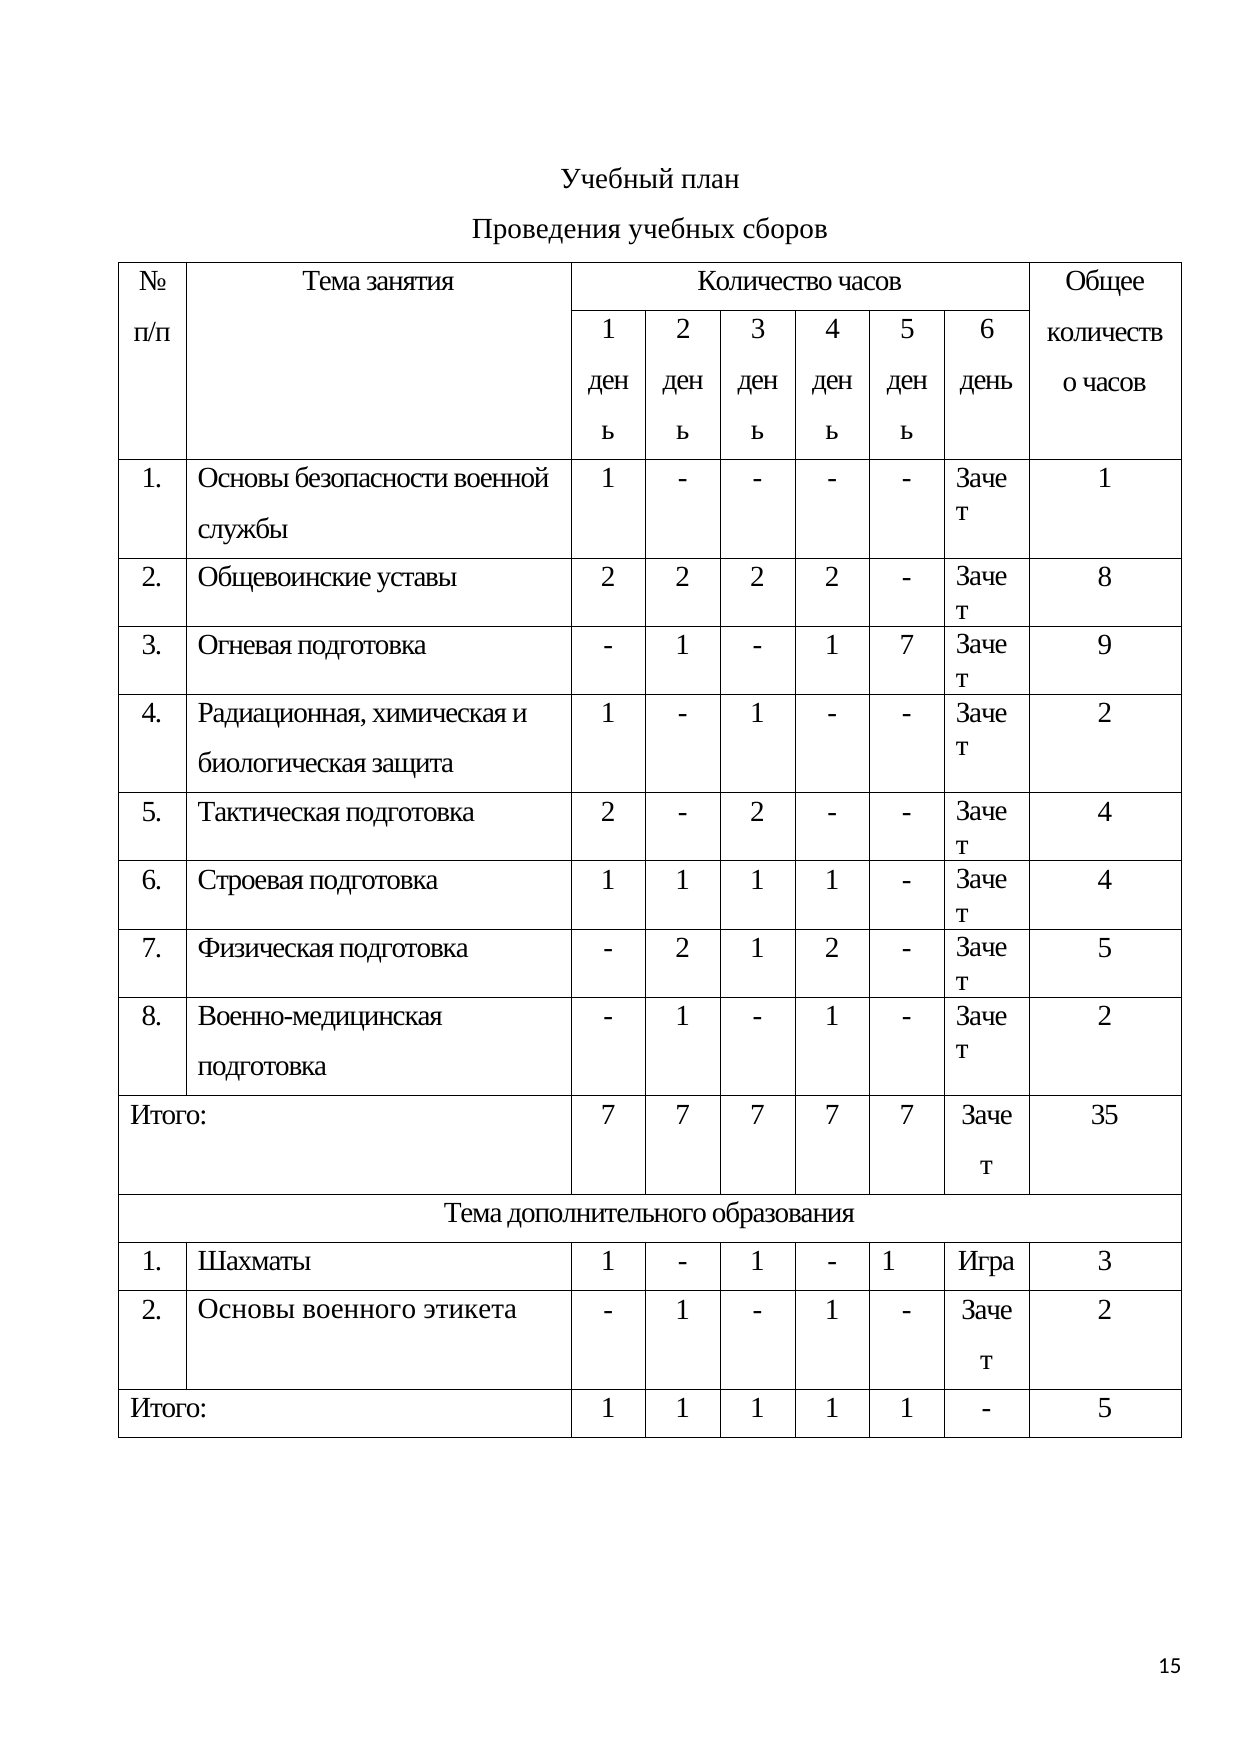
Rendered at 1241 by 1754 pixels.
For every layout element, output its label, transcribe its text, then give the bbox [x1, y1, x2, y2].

table_cell 1 [572, 460, 645, 557]
table_cell 1 [796, 861, 869, 928]
table_cell 1 [870, 1243, 944, 1290]
table_cell Радиационная, химическая и биологическая защита [187, 695, 571, 792]
table_cell 1. [119, 1243, 186, 1290]
table_cell 1 [796, 998, 869, 1095]
table_cell - [572, 998, 645, 1095]
table_cell 4. [119, 695, 186, 792]
table_cell - [870, 861, 944, 928]
table_cell 5 день [870, 311, 944, 459]
table_header Тема занятия [187, 263, 571, 459]
table_cell 6. [119, 861, 186, 928]
table_cell 1 [1030, 460, 1181, 557]
table_cell 5. [119, 793, 186, 860]
table_cell - [796, 793, 869, 860]
table_cell 1 [646, 861, 720, 928]
table_cell - [572, 930, 645, 997]
table_cell Физическая подготовка [187, 930, 571, 997]
table_cell Строевая подготовка [187, 861, 571, 928]
table_cell 5 [1030, 930, 1181, 997]
table_cell - [870, 998, 944, 1095]
table_cell - [870, 460, 944, 557]
table_cell - [870, 1291, 944, 1389]
table_cell - [572, 627, 645, 694]
table_cell 1 [796, 627, 869, 694]
table_cell 2 [1030, 1291, 1181, 1389]
table_cell 2. [119, 1291, 186, 1389]
table_cell - [646, 793, 720, 860]
table_cell 5 [1030, 1390, 1181, 1437]
table_cell Зачет [945, 559, 1029, 626]
table_cell 1 [572, 861, 645, 928]
table_cell 1 день [572, 311, 645, 459]
table_cell 8. [119, 998, 186, 1095]
table_cell - [870, 793, 944, 860]
table_cell - [646, 460, 720, 557]
table_cell 2 [646, 930, 720, 997]
table_cell 4 [1030, 861, 1181, 928]
table_cell - [870, 559, 944, 626]
table_cell - [870, 695, 944, 792]
table_cell 8 [1030, 559, 1181, 626]
table_cell 1 [721, 1243, 795, 1290]
text Проведения учебных сборов [118, 212, 1181, 245]
table_cell - [646, 695, 720, 792]
table_cell Зачет [945, 793, 1029, 860]
table_cell 1. [119, 460, 186, 557]
table_cell 4 день [796, 311, 869, 459]
table_cell - [796, 695, 869, 792]
table_cell Игра [945, 1243, 1029, 1290]
table_cell 7 [646, 1096, 720, 1194]
table_cell 2 [796, 559, 869, 626]
table_cell 35 [1030, 1096, 1181, 1194]
table_cell Общевоинские уставы [187, 559, 571, 626]
table_cell 1 [796, 1291, 869, 1389]
table_cell - [870, 930, 944, 997]
table_cell Основы безопасности военной службы [187, 460, 571, 557]
table_cell 1 [870, 1390, 944, 1437]
table_cell 1 [572, 1243, 645, 1290]
table_cell Зачет [945, 1291, 1029, 1389]
table_cell 1 [572, 695, 645, 792]
table_cell - [721, 627, 795, 694]
table_cell 1 [721, 695, 795, 792]
table_cell 2 [1030, 998, 1181, 1095]
table_cell 4 [1030, 793, 1181, 860]
table_cell - [721, 1291, 795, 1389]
table_cell 3 [1030, 1243, 1181, 1290]
table_cell 2 [646, 559, 720, 626]
table_cell 2. [119, 559, 186, 626]
table_header Общее количество часов [1030, 263, 1181, 459]
table_cell 7. [119, 930, 186, 997]
table_cell 7 [572, 1096, 645, 1194]
table_cell Итого: [119, 1096, 571, 1194]
table_cell - [646, 1243, 720, 1290]
table_cell 1 [646, 1390, 720, 1437]
table_cell - [796, 460, 869, 557]
table_cell 2 [1030, 695, 1181, 792]
table_cell 1 [646, 627, 720, 694]
table_cell - [572, 1291, 645, 1389]
table_cell 1 [721, 930, 795, 997]
table_cell 1 [572, 1390, 645, 1437]
table_cell 1 [721, 1390, 795, 1437]
table_cell 2 [796, 930, 869, 997]
table_cell 7 [870, 1096, 944, 1194]
table_cell Военно-медицинская подготовка [187, 998, 571, 1095]
table_cell 7 [796, 1096, 869, 1194]
table_cell Шахматы [187, 1243, 571, 1290]
table_cell - [721, 460, 795, 557]
table_cell Зачет [945, 460, 1029, 557]
table_header Количество часов [572, 263, 1029, 310]
table_cell 2 [721, 793, 795, 860]
table_cell 2 день [646, 311, 720, 459]
table_cell Итого: [119, 1390, 571, 1437]
table_cell Тактическая подготовка [187, 793, 571, 860]
table_cell Зачет [945, 930, 1029, 997]
table_cell 7 [721, 1096, 795, 1194]
table_cell 9 [1030, 627, 1181, 694]
table_cell 1 [646, 998, 720, 1095]
table_cell Зачет [945, 998, 1029, 1095]
table_cell 3 день [721, 311, 795, 459]
table_cell Основы военного этикета [187, 1291, 571, 1389]
table_cell - [945, 1390, 1029, 1437]
table_header № п/п [119, 263, 186, 459]
table_cell 1 [721, 861, 795, 928]
table_cell 3. [119, 627, 186, 694]
table_cell - [796, 1243, 869, 1290]
table_cell Огневая подготовка [187, 627, 571, 694]
table_cell 2 [572, 793, 645, 860]
table_cell Зачет [945, 695, 1029, 792]
table_cell 2 [721, 559, 795, 626]
table_cell 6 день [945, 311, 1029, 459]
table_cell Зачет [945, 627, 1029, 694]
table_cell 1 [646, 1291, 720, 1389]
table_cell 7 [870, 627, 944, 694]
table_cell Зачет [945, 861, 1029, 928]
table_cell Тема дополнительного образования [119, 1195, 1181, 1242]
table_cell - [721, 998, 795, 1095]
text Учебный план [118, 161, 1181, 194]
table_cell 1 [796, 1390, 869, 1437]
table_cell 2 [572, 559, 645, 626]
table_cell Зачет [945, 1096, 1029, 1194]
